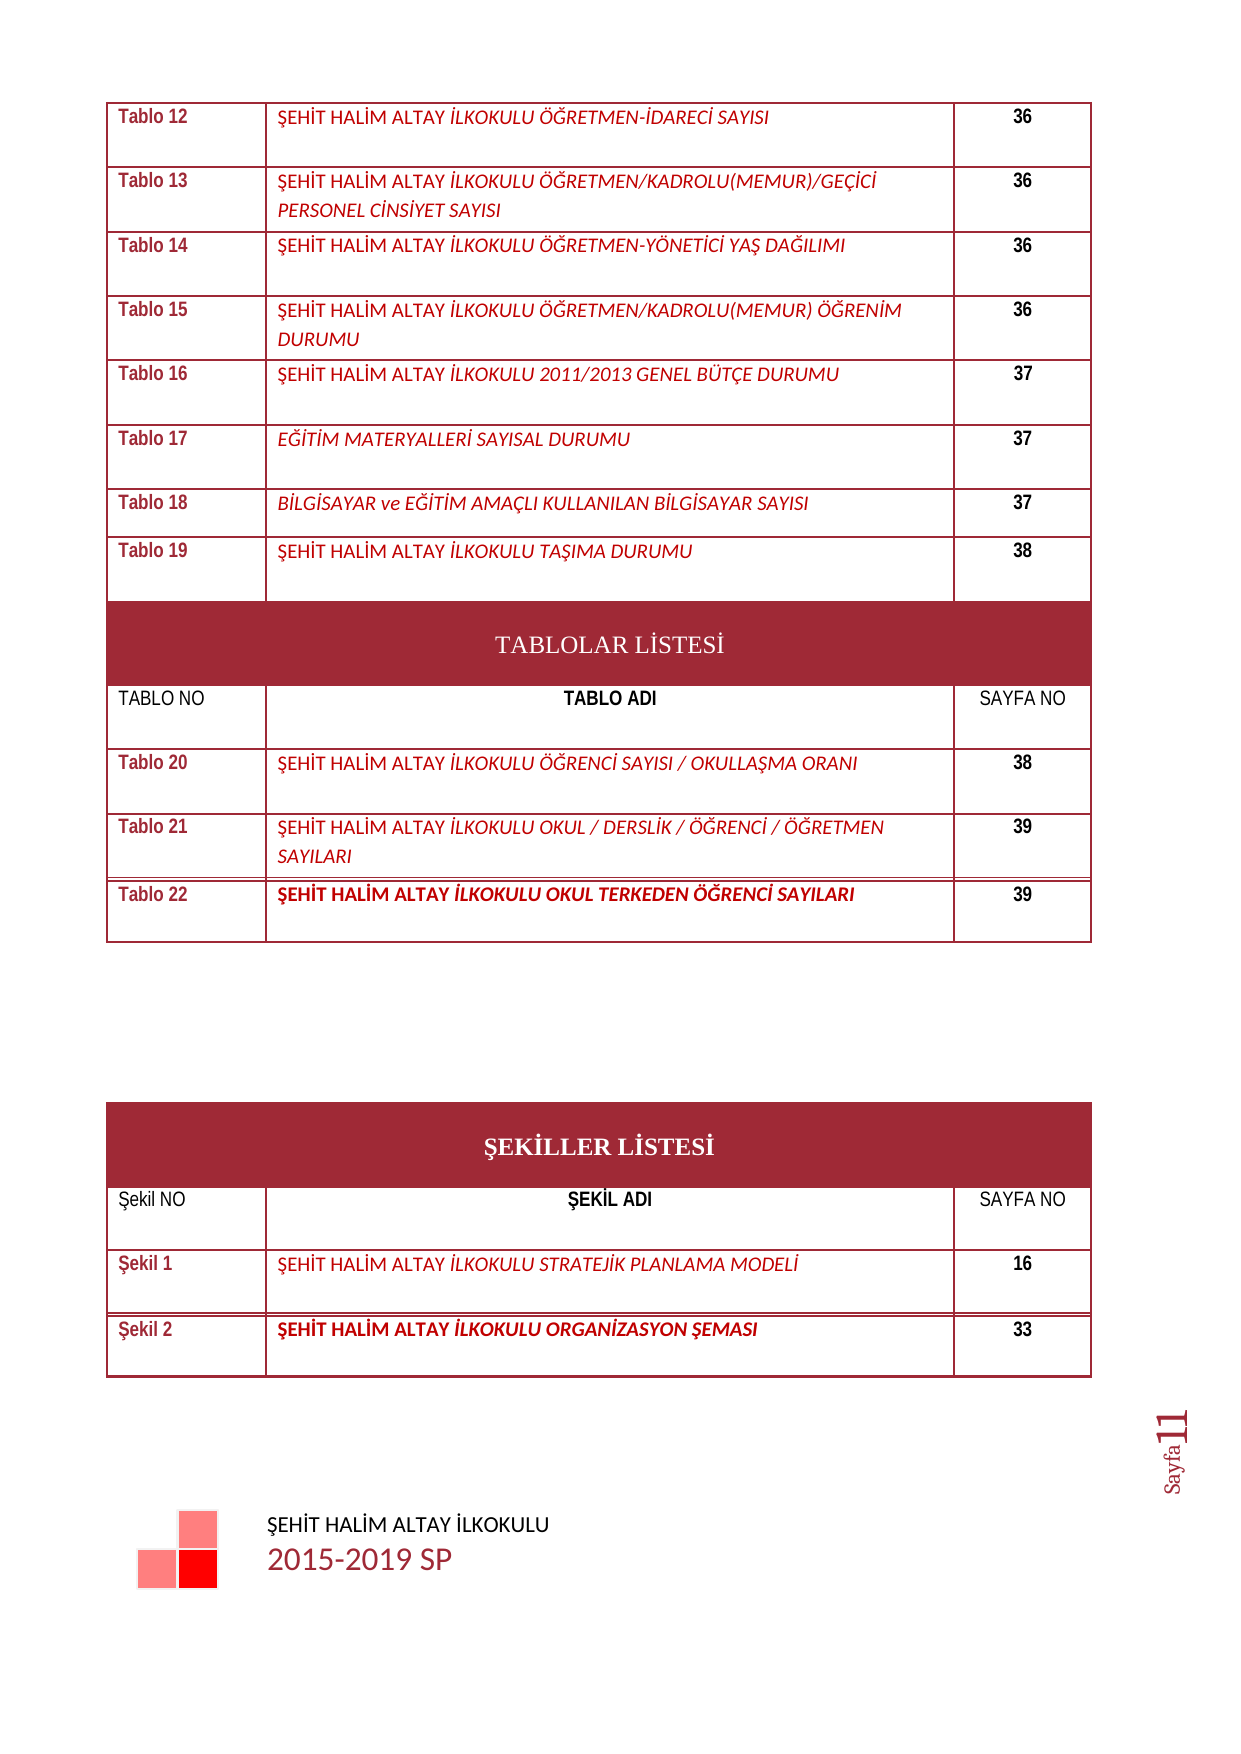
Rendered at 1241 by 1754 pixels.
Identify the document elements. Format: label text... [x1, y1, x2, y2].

table_cell ŞEHİT HALİM ALTAY İLKOKULU ÖĞRETMEN/KADROLU(MEMUR) ÖĞRENİM DURUMU [267, 297, 953, 359]
table_cell [955, 603, 1090, 684]
table_cell 36 [955, 104, 1090, 166]
table_cell ŞEHİT HALİM ALTAY İLKOKULU OKUL / DERSLİK / ÖĞRENCİ / ÖĞRETMEN SAYILARI [267, 815, 953, 877]
table_cell ŞEHİT HALİM ALTAY İLKOKULU TAŞIMA DURUMU [267, 538, 953, 601]
table_cell TABLO ADI [267, 686, 953, 748]
table_cell 33 [955, 1317, 1090, 1375]
table_cell 16 [955, 1251, 1090, 1312]
table_cell Tablo 16 [108, 361, 265, 424]
table_cell ŞEHİT HALİM ALTAY İLKOKULU ÖĞRETMEN/KADROLU(MEMUR)/GEÇİCİ PERSONEL CİNSİYET SAYISI [267, 168, 953, 231]
table_cell ŞEHİT HALİM ALTAY İLKOKULU ÖĞRETMEN-İDARECİ SAYISI [267, 104, 953, 166]
table_cell 36 [955, 297, 1090, 359]
table_cell 38 [955, 750, 1090, 812]
table_cell 36 [955, 168, 1090, 231]
table_cell ŞEHİT HALİM ALTAY İLKOKULU 2011/2013 GENEL BÜTÇE DURUMU [267, 361, 953, 424]
table_cell 36 [955, 233, 1090, 295]
table_cell Tablo 12 [108, 104, 265, 166]
table_cell TABLOLAR LİSTESİ [267, 603, 953, 684]
table_cell Tablo 13 [108, 168, 265, 231]
table_cell ŞEHİT HALİM ALTAY İLKOKULU ÖĞRENCİ SAYISI / OKULLAŞMA ORANI [267, 750, 953, 812]
table_cell SAYFA NO [955, 1188, 1090, 1249]
table_cell EĞİTİM MATERYALLERİ SAYISAL DURUMU [267, 426, 953, 488]
table_cell ŞEHİT HALİM ALTAY İLKOKULU OKUL TERKEDEN ÖĞRENCİ SAYILARI [267, 882, 953, 941]
table_cell TABLO NO [108, 686, 265, 748]
table_cell Tablo 22 [108, 882, 265, 941]
table_cell Tablo 17 [108, 426, 265, 488]
table_cell Tablo 15 [108, 297, 265, 359]
table_cell 37 [955, 490, 1090, 536]
table_cell 39 [955, 882, 1090, 941]
table_cell 39 [955, 815, 1090, 877]
table_cell Tablo 18 [108, 490, 265, 536]
table_cell ŞEHİT HALİM ALTAY İLKOKULU STRATEJİK PLANLAMA MODELİ [267, 1251, 953, 1312]
table_cell Tablo 14 [108, 233, 265, 295]
table_cell Tablo 19 [108, 538, 265, 601]
table_cell Tablo 20 [108, 750, 265, 812]
table_cell BİLGİSAYAR ve EĞİTİM AMAÇLI KULLANILAN BİLGİSAYAR SAYISI [267, 490, 953, 536]
table_cell 37 [955, 361, 1090, 424]
table_cell Şekil NO [108, 1188, 265, 1249]
table_cell 38 [955, 538, 1090, 601]
table_cell ŞEHİT HALİM ALTAY İLKOKULU ORGANİZASYON ŞEMASI [267, 1317, 953, 1375]
table_cell ŞEHİT HALİM ALTAY İLKOKULU ÖĞRETMEN-YÖNETİCİ YAŞ DAĞILIMI [267, 233, 953, 295]
table_cell 37 [955, 426, 1090, 488]
table_cell Tablo 21 [108, 815, 265, 877]
table_cell Şekil 1 [108, 1251, 265, 1312]
table_cell [108, 603, 265, 684]
table_cell SAYFA NO [955, 686, 1090, 748]
table_cell ŞEKİL ADI [267, 1188, 953, 1249]
table_cell Şekil 2 [108, 1317, 265, 1375]
table_header ŞEKİLLER LİSTESİ [108, 1104, 1090, 1185]
